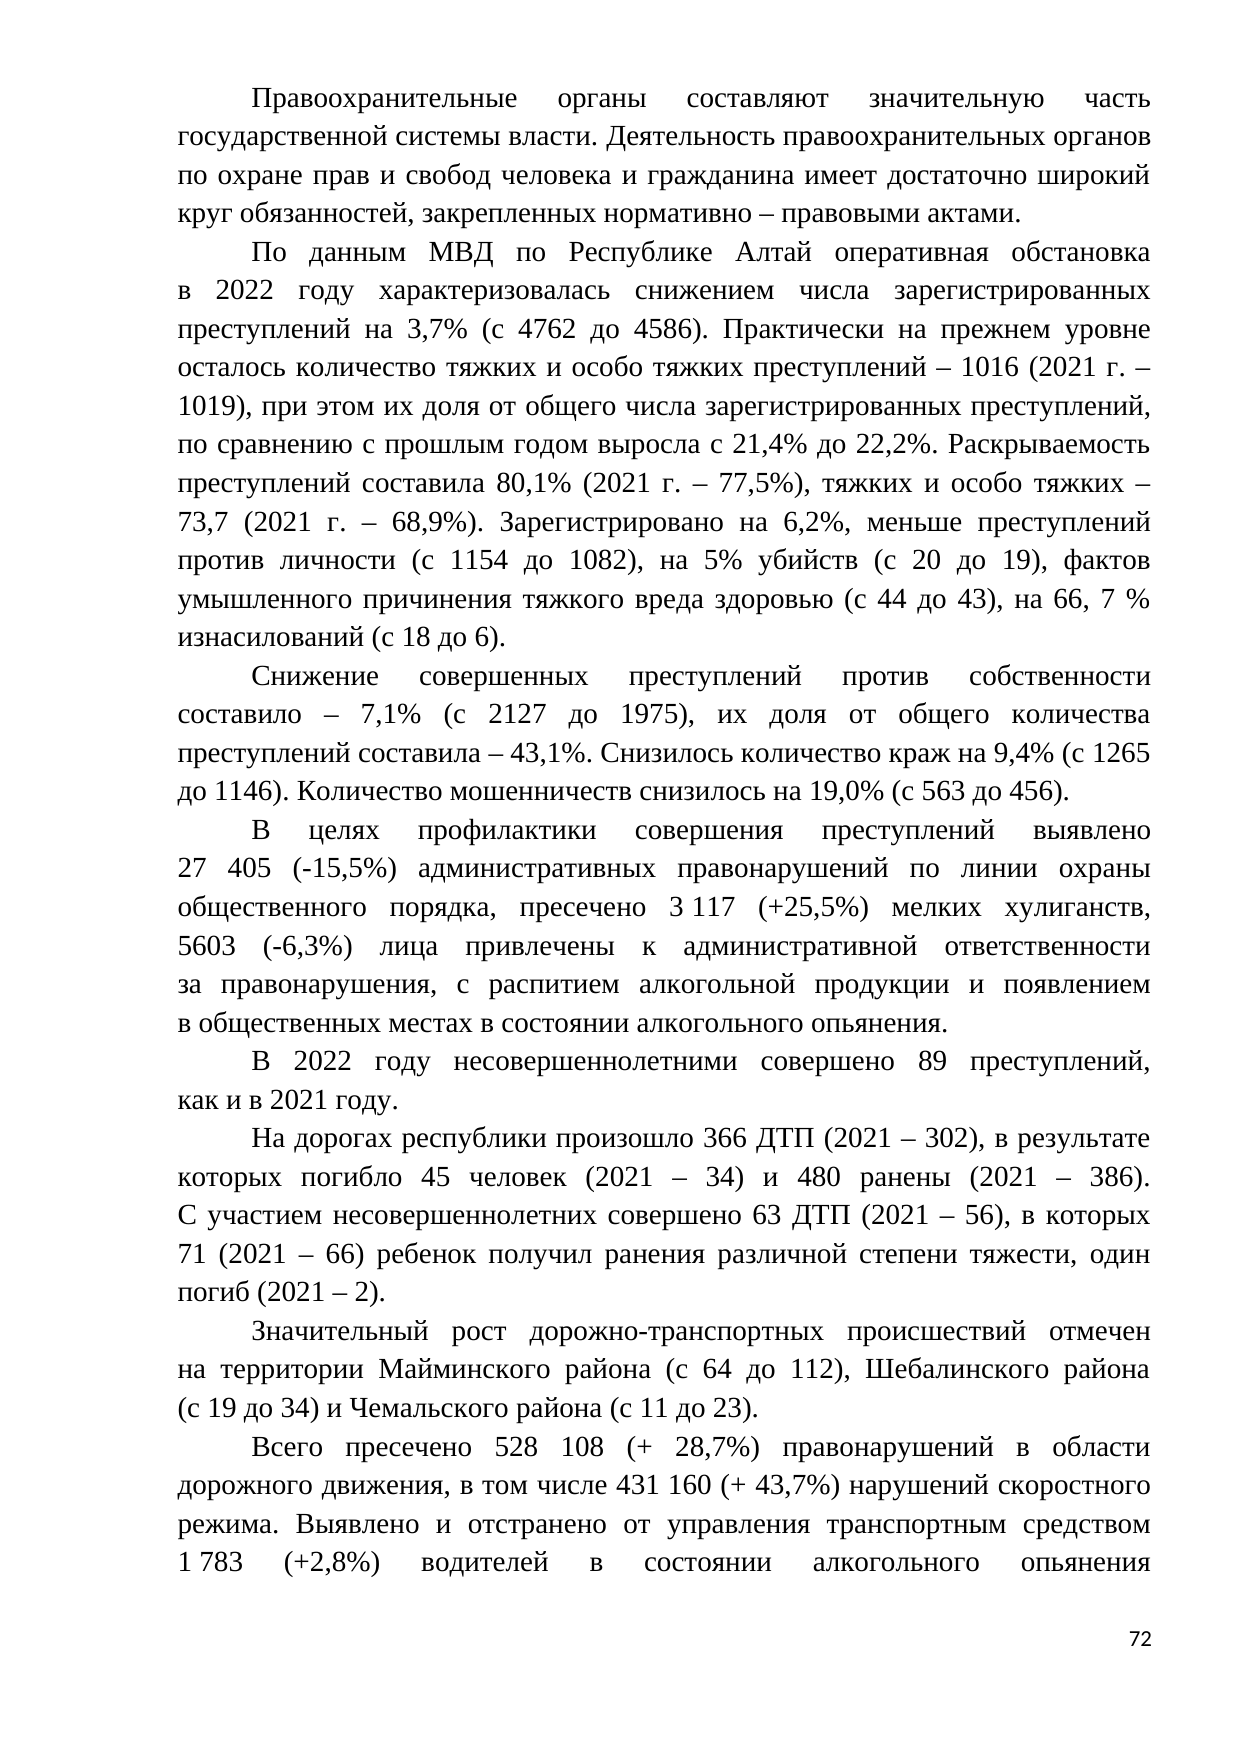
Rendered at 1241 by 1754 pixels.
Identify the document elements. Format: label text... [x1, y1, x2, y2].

text Снижение совершенных преступлений против собственности составило – 7,1% (с 2127 до 1975), их доля от общего количества преступлений составила – 43,1%. Снизилось количество краж на 9,4% (с 1265 до 1146). Количество мошенничеств снизилось на 19,0% (с 563 до 456). [177, 658, 1152, 807]
text Значительный рост дорожно-транспортных происшествий отмечен на территории Майминского района (с 64 до 112), Шебалинского района (с 19 до 34) и Чемальского района (с 11 до 23). [177, 1313, 1152, 1424]
text Правоохранительные органы составляют значительную часть государственной системы власти. Деятельность правоохранительных органов по охране прав и свобод человека и гражданина имеет достаточно широкий круг обязанностей, закрепленных нормативно – правовыми актами. [177, 80, 1152, 157]
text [177, 1429, 1152, 1578]
text На дорогах республики произошло 366 ДТП (2021 – 302), в результате которых погибло 45 человек (2021 – 34) и 480 ранены (2021 – 386). С участием несовершеннолетних совершено 63 ДТП (2021 – 56), в которых 71 (2021 – 66) ребенок получил ранения различной степени тяжести, один погиб (2021 – 2). [177, 1120, 1152, 1308]
text Правоохранительные органы составляют значительную часть государственной системы власти. Деятельность правоохранительных органов по охране прав и свобод человека и гражданина имеет достаточно широкий круг обязанностей, закрепленных нормативно – правовыми актами. [177, 190, 1152, 229]
text В целях профилактики совершения преступлений выявлено 27 405 (-15,5%) административных правонарушений по линии охраны общественного порядка, пресечено 3 117 (+25,5%) мелких хулиганств, 5603 (-6,3%) лица привлечены к административной ответственности за правонарушения, с распитием алкогольной продукции и появлением в общественных местах в состоянии алкогольного опьянения. [177, 812, 1152, 1038]
text По данным МВД по Республике Алтай оперативная обстановка в 2022 году характеризовалась снижением числа зарегистрированных преступлений на 3,7% (с 4762 до 4586). Практически на прежнем уровне осталось количество тяжких и особо тяжких преступлений – 1016 (2021 г. – 1019), при этом их доля от общего числа зарегистрированных преступлений, по сравнению с прошлым годом выросла с 21,4% до 22,2%. Раскрываемость преступлений составила 80,1% (2021 г. – 77,5%), тяжких и особо тяжких – 73,7 (2021 г. – 68,9%). Зарегистрировано на 6,2%, меньше преступлений против личности (с 1154 до 1082), на 5% убийств (с 20 до 19), фактов умышленного причинения тяжкого вреда здоровью (с 44 до 43), на 66, 7 % изнасилований (с 18 до 6). [177, 234, 1152, 653]
text В 2022 году несовершеннолетними совершено 89 преступлений, как и в 2021 году. [177, 1043, 1152, 1115]
